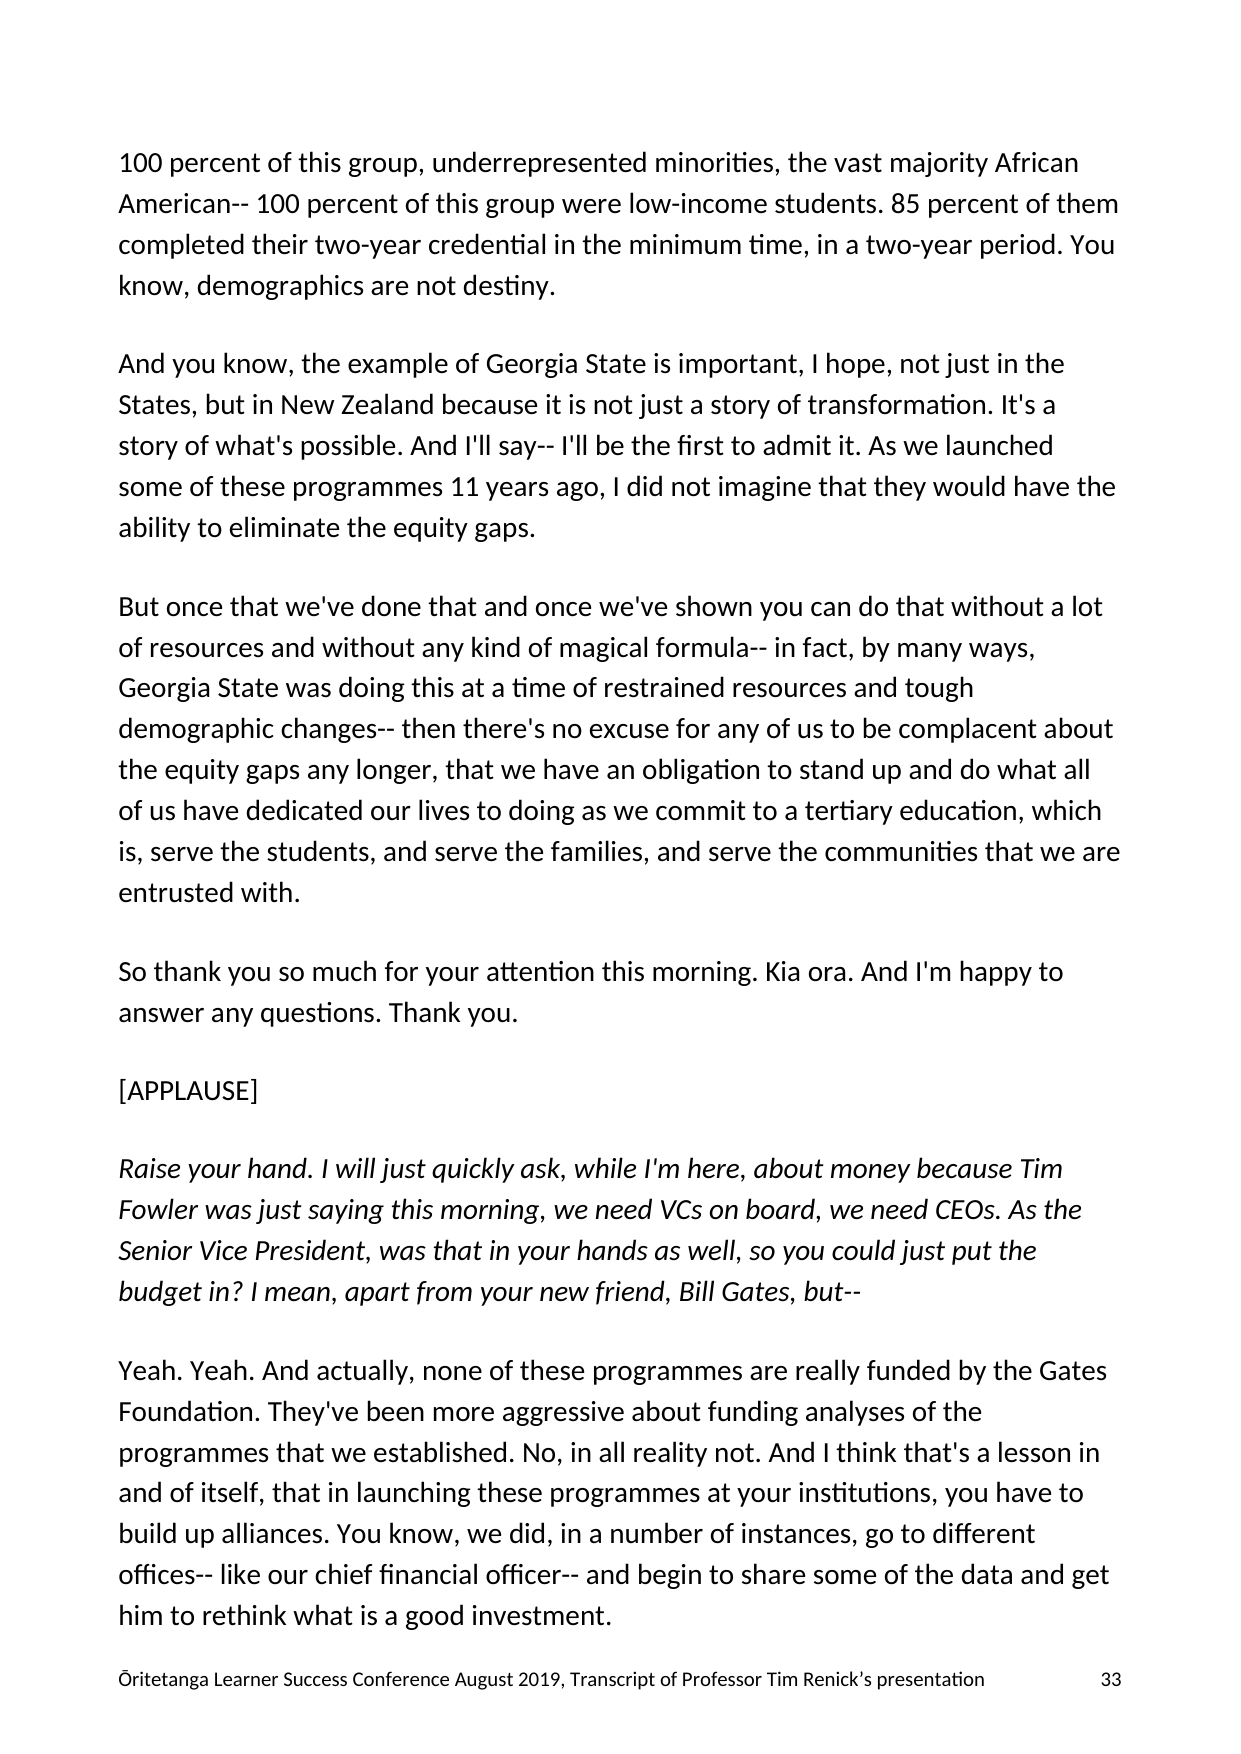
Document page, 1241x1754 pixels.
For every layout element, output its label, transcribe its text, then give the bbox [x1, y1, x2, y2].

text Raise your hand. I will just quickly ask, while I'm here, about money because Tim Fowler was just saying this morning, we need VCs on board, we need CEOs. As the Senior Vice President, was that in your hands as well, so you could just put the budget in? I mean, apart from your new friend, Bill Gates, but-- [118, 1151, 1122, 1309]
text So thank you so much for your attention this morning. Kia ora. And I'm happy to answer any questions. Thank you. [118, 953, 1122, 1029]
text But once that we've done that and once we've shown you can do that without a lot of resources and without any kind of magical formula-- in fact, by many ways, Georgia State was doing this at a time of restrained resources and tough demographic changes-- then there's no excuse for any of us to be complacent about the equity gaps any longer, that we have an obligation to stand up and do what all of us have dedicated our lives to doing as we commit to a tertiary education, which is, serve the students, and serve the families, and serve the communities that we are entrusted with. [118, 588, 1122, 910]
text [APPLAUSE] [118, 1072, 1122, 1108]
text And you know, the example of Georgia State is important, I hope, not just in the States, but in New Zealand because it is not just a story of transformation. It's a story of what's possible. And I'll say-- I'll be the first to admit it. As we launched some of these programmes 11 years ago, I did not imagine that they would have the ability to eliminate the equity gaps. [118, 346, 1122, 545]
text 100 percent of this group, underrepresented minorities, the vast majority African American-- 100 percent of this group were low-income students. 85 percent of them completed their two-year credential in the minimum time, in a two-year period. You know, demographics are not destiny. [118, 144, 1122, 303]
text Yeah. Yeah. And actually, none of these programmes are really funded by the Gates Foundation. They've been more aggressive about funding analyses of the programmes that we established. No, in all reality not. And I think that's a lesson in and of itself, that in launching these programmes at your institutions, you have to build up alliances. You know, we did, in a number of instances, go to different offices-- like our chief financial officer-- and begin to share some of the data and get him to rethink what is a good investment. [118, 1352, 1122, 1633]
